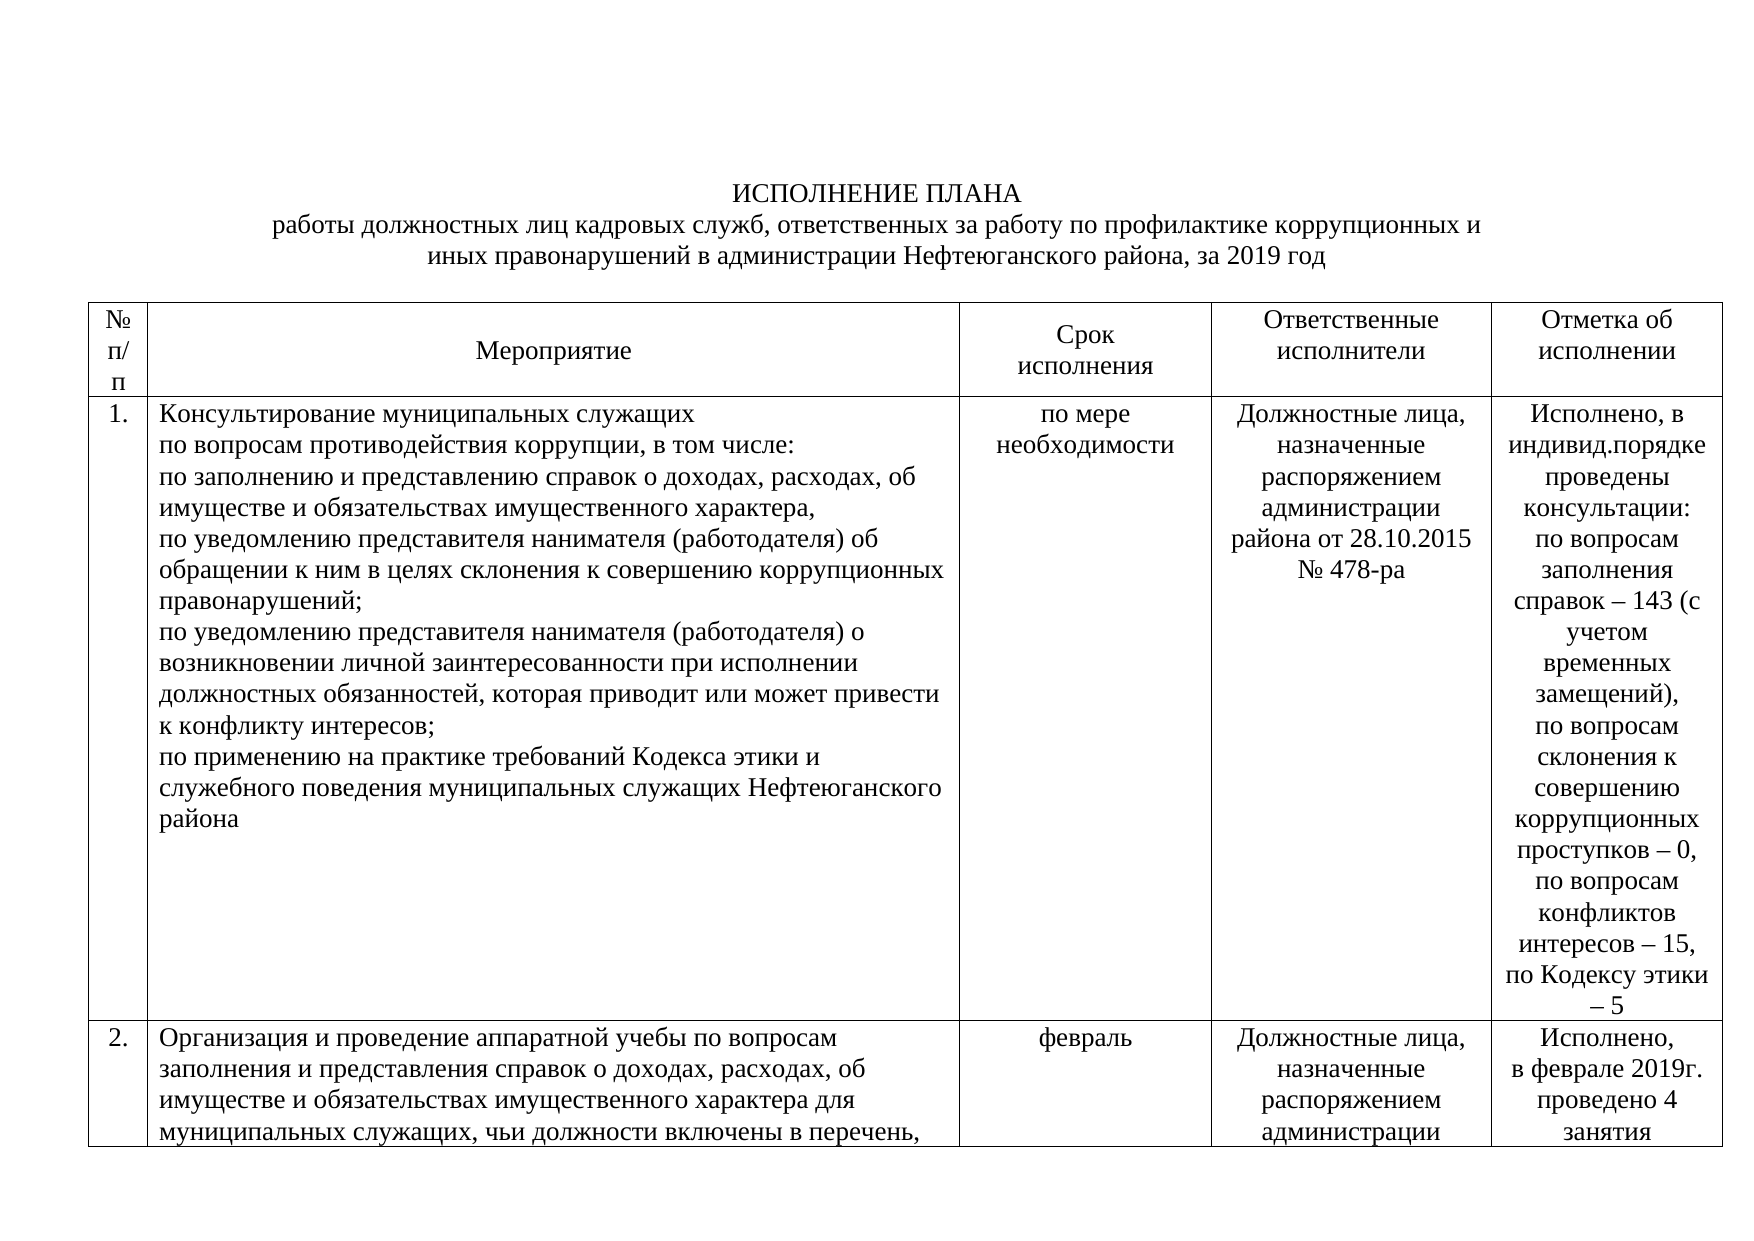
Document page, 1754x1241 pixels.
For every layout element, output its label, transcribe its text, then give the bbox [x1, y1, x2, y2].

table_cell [1212, 1021, 1491, 1146]
table_cell Исполнено, в индивид.порядке проведены консультации: по вопросам заполнения справок – 143 (с учетом временных замещений), по вопросам склонения к совершению коррупционных проступков – 0, по вопросам конфликтов интересов – 15, по Кодексу этики – 5 [1492, 397, 1722, 1020]
table_header Срок исполнения [960, 303, 1211, 396]
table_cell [1492, 1021, 1722, 1146]
table_cell Консультирование муниципальных служащих по вопросам противодействия коррупции, в том числе: по заполнению и представлению справок о доходах, расходах, об имуществе и обязательствах имущественного характера, по уведомлению представителя нанимателя (работодателя) об обращении к ним в целях склонения к совершению коррупционных правонарушений; по уведомлению представителя нанимателя (работодателя) о возникновении личной заинтересованности при исполнении должностных обязанностей, которая приводит или может привести к конфликту интересов; по применению на практике требований Кодекса этики и служебного поведения муниципальных служащих Нефтеюганского района [148, 397, 959, 1020]
text работы должностных лиц кадровых служб, ответственных за работу по профилактике коррупционных и [118, 208, 1636, 239]
table_cell Должностные лица, назначенные распоряжением администрации района от 28.10.2015 № 478-ра [1212, 397, 1491, 1020]
table_cell 2. [89, 1021, 147, 1146]
table_cell по мере необходимости [960, 397, 1211, 1020]
table_cell 1. [89, 397, 147, 1020]
table_header Мероприятие [148, 303, 959, 396]
table_header Ответственные исполнители [1212, 303, 1491, 396]
text иных правонарушений в администрации Нефтеюганского района, за 2019 год [118, 239, 1636, 271]
table_header № п/п [89, 303, 147, 396]
table_header Отметка об исполнении [1492, 303, 1722, 396]
table_cell февраль [960, 1021, 1211, 1146]
text ИСПОЛНЕНИЕ ПЛАНА [118, 177, 1636, 208]
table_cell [148, 1021, 959, 1146]
